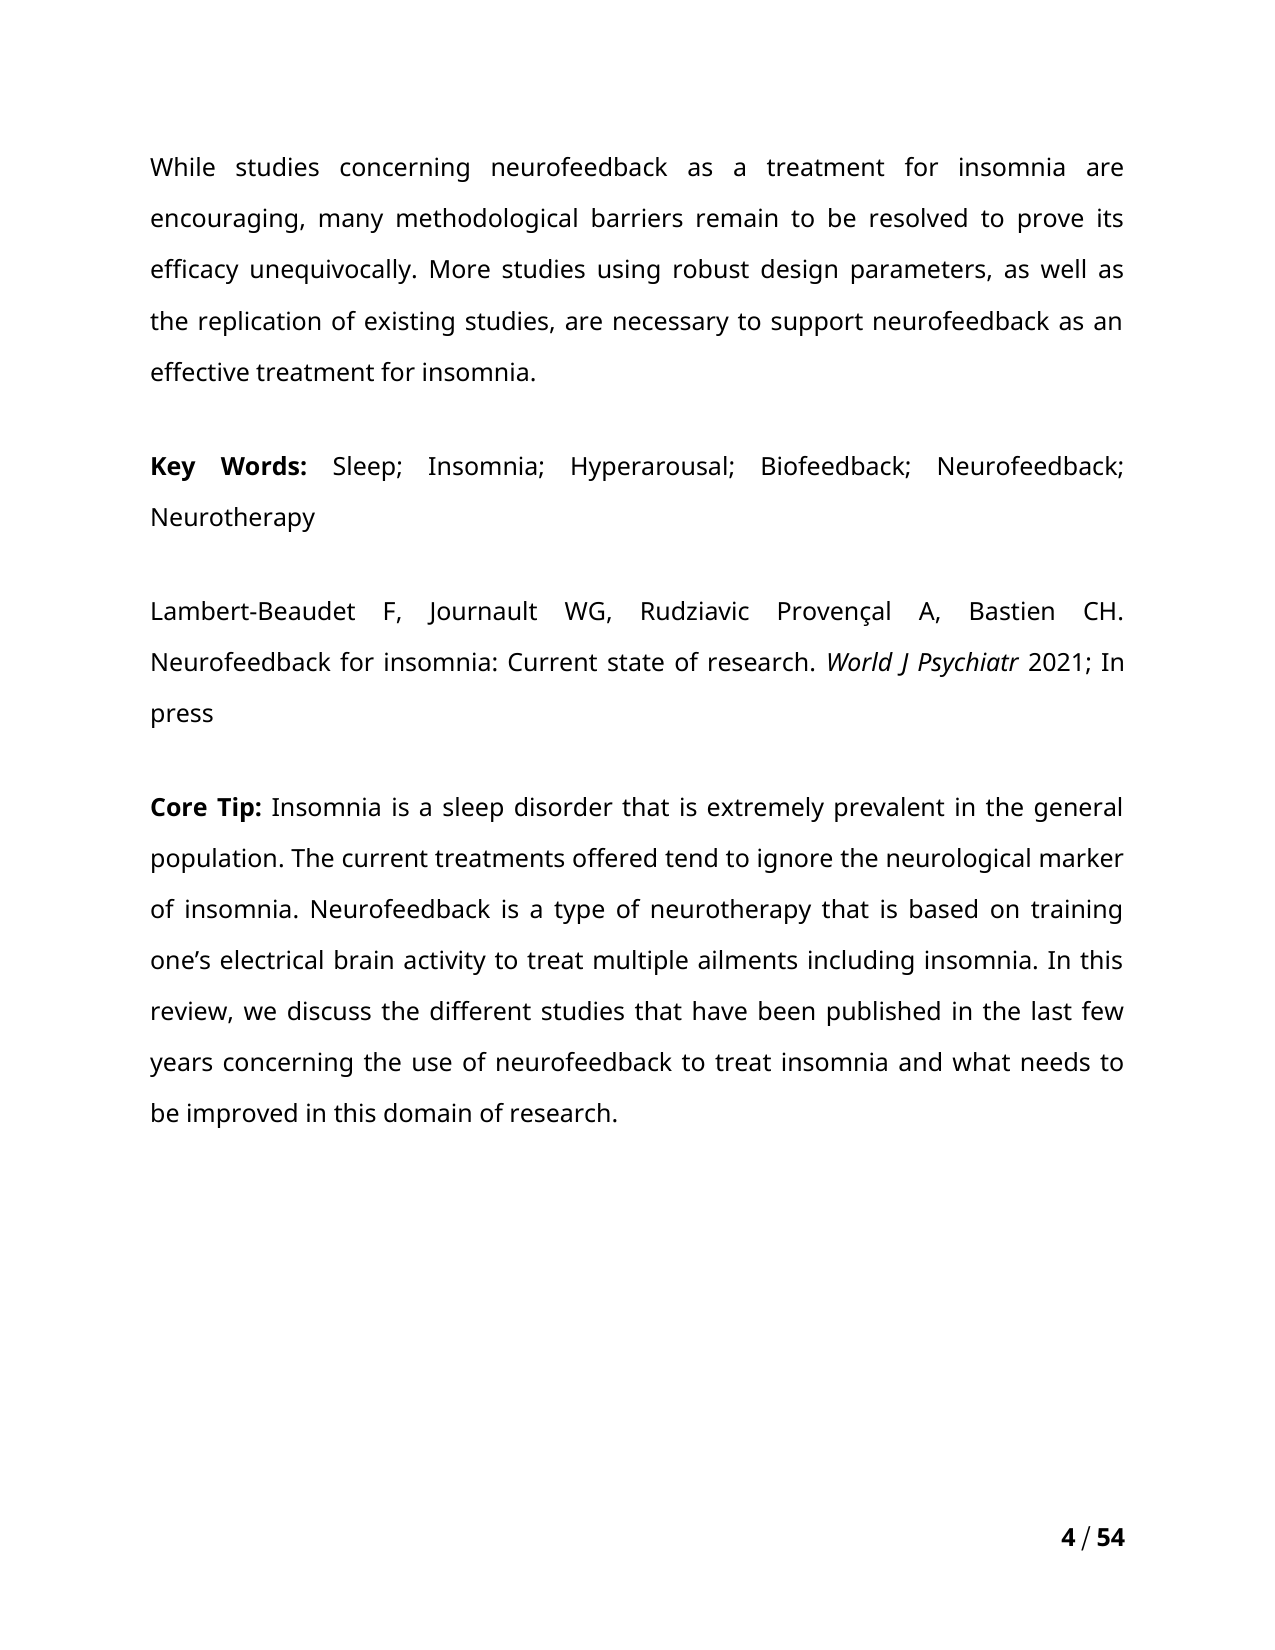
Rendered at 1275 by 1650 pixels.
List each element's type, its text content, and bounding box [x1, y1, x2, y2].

text Key Words: Sleep; Insomnia; Hyperarousal; Biofeedback; Neurofeedback; Neurotherapy [150, 448, 1125, 533]
text Lambert-Beaudet F, Journault WG, Rudziavic Provençal A, Bastien CH. Neurofeedback for insomnia: Current state of research. World J Psychiatr 2021; In press [150, 593, 1125, 730]
text While studies concerning neurofeedback as a treatment for insomnia are encouraging, many methodological barriers remain to be resolved to prove its efficacy unequivocally. More studies using robust design parameters, as well as the replication of existing studies, are necessary to support neurofeedback as an effective treatment for insomnia. [150, 150, 1125, 388]
text Core Tip: Insomnia is a sleep disorder that is extremely prevalent in the general population. The current treatments offered tend to ignore the neurological marker of insomnia. Neurofeedback is a type of neurotherapy that is based on training one’s electrical brain activity to treat multiple ailments including insomnia. In this review, we discuss the different studies that have been published in the last few years concerning the use of neurofeedback to treat insomnia and what needs to be improved in this domain of research. [150, 790, 1125, 1130]
